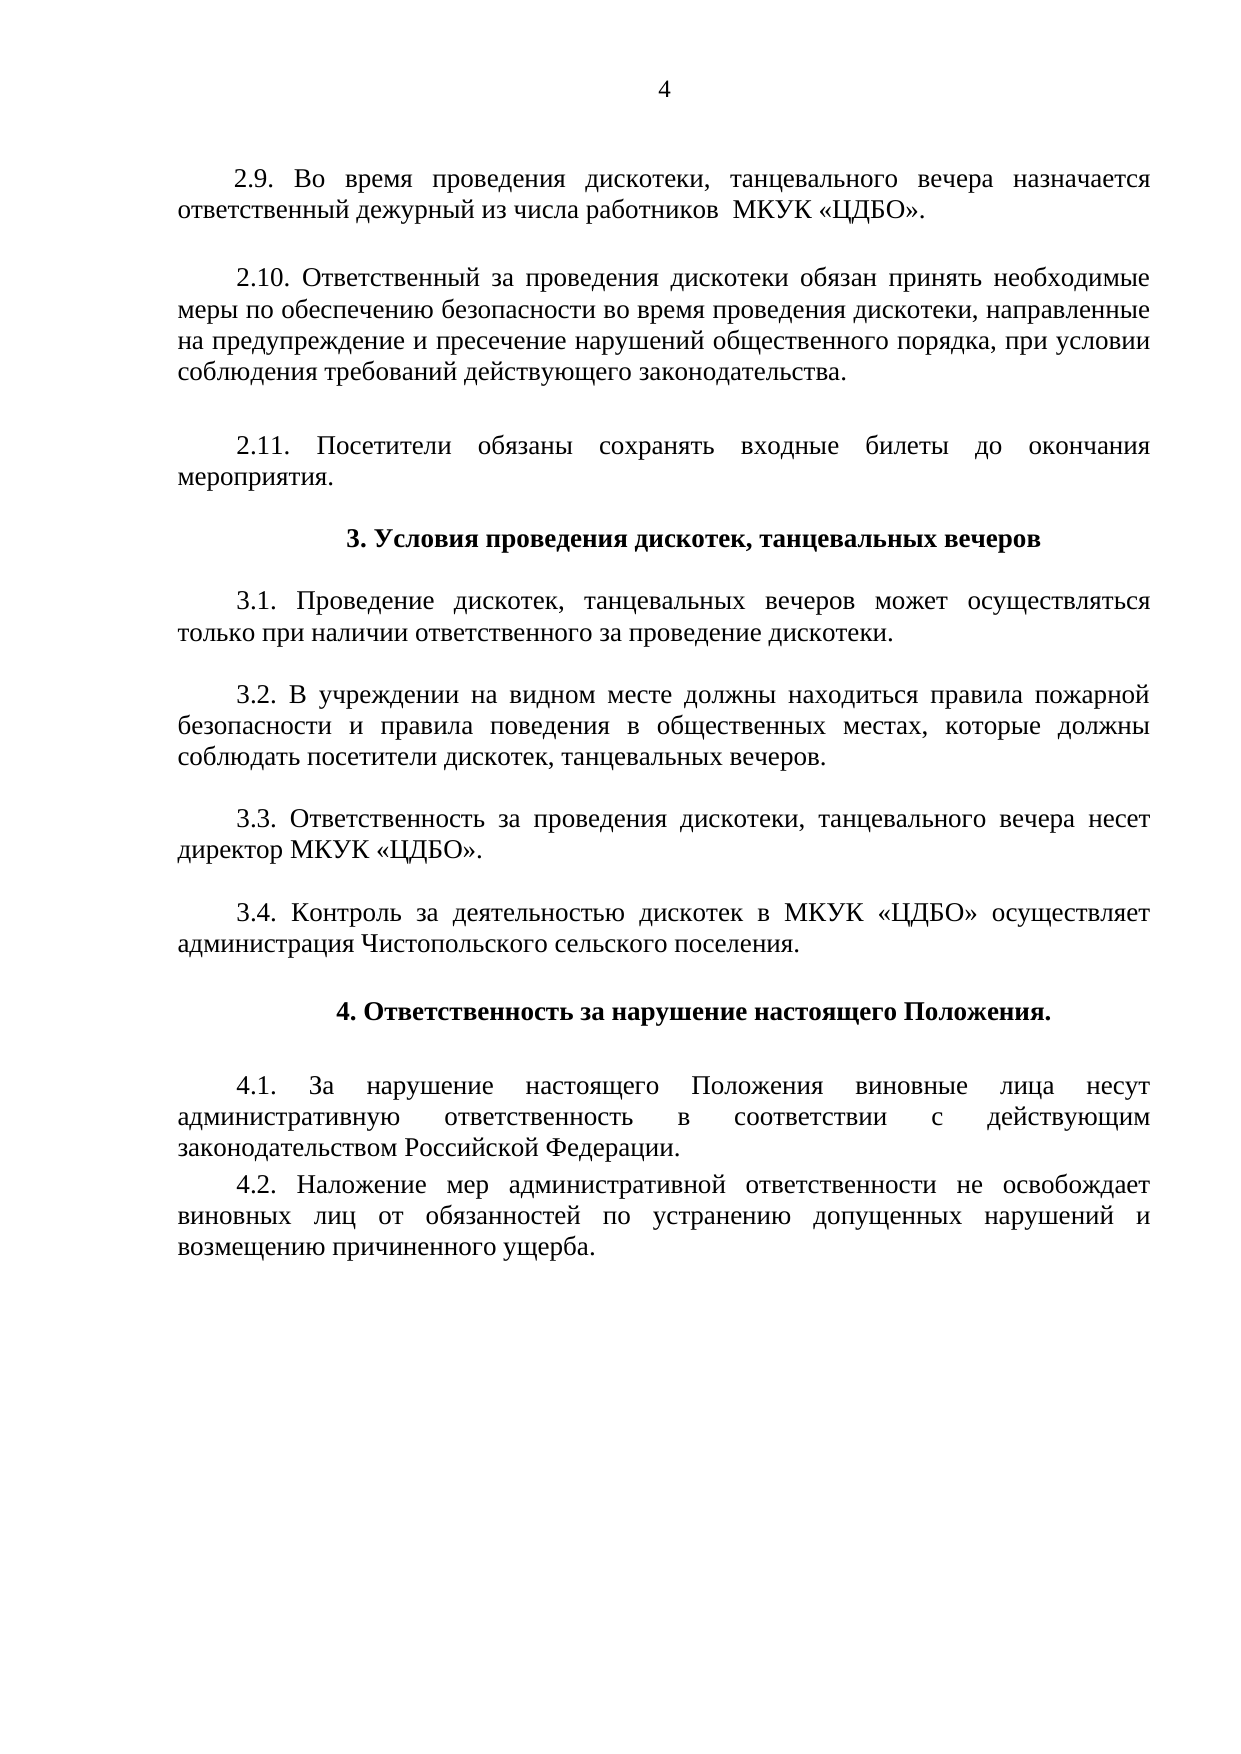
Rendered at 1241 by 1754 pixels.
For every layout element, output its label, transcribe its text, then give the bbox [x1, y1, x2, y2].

text 4.1. За нарушение настоящего Положения виновные лица несут административную ответственность в соответствии с действующим законодательством Российской Федерации. [177, 1069, 1152, 1162]
text 3.3. Ответственность за проведения дискотеки, танцевального вечера несет директор МКУК «ЦДБО». [177, 802, 1152, 865]
text 4. Ответственность за нарушение настоящего Положения. [177, 995, 1152, 1026]
text 3.4. Контроль за деятельностью дискотек в МКУК «ЦДБО» осуществляет администрация Чистопольского сельского поселения. [177, 896, 1152, 958]
text 3. Условия проведения дискотек, танцевальных вечеров [177, 522, 1152, 553]
text 3.2. В учреждении на видном месте должны находиться правила пожарной безопасности и правила поведения в общественных местах, которые должны соблюдать посетители дискотек, танцевальных вечеров. [177, 678, 1152, 771]
text 2.9. Во время проведения дискотеки, танцевального вечера назначается ответственный дежурный из числа работников МКУК «ЦДБО». [177, 162, 1152, 225]
text 3.1. Проведение дискотек, танцевальных вечеров может осуществляться только при наличии ответственного за проведение дискотеки. [177, 584, 1152, 647]
text 2.10. Ответственный за проведения дискотеки обязан принять необходимые меры по обеспечению безопасности во время проведения дискотеки, направленные на предупреждение и пресечение нарушений общественного порядка, при условии соблюдения требований действующего законодательства. [177, 262, 1152, 386]
text 4.2. Наложение мер административной ответственности не освобождает виновных лиц от обязанностей по устранению допущенных нарушений и возмещению причиненного ущерба. [177, 1168, 1152, 1261]
text 2.11. Посетители обязаны сохранять входные билеты до окончания мероприятия. [177, 429, 1152, 491]
